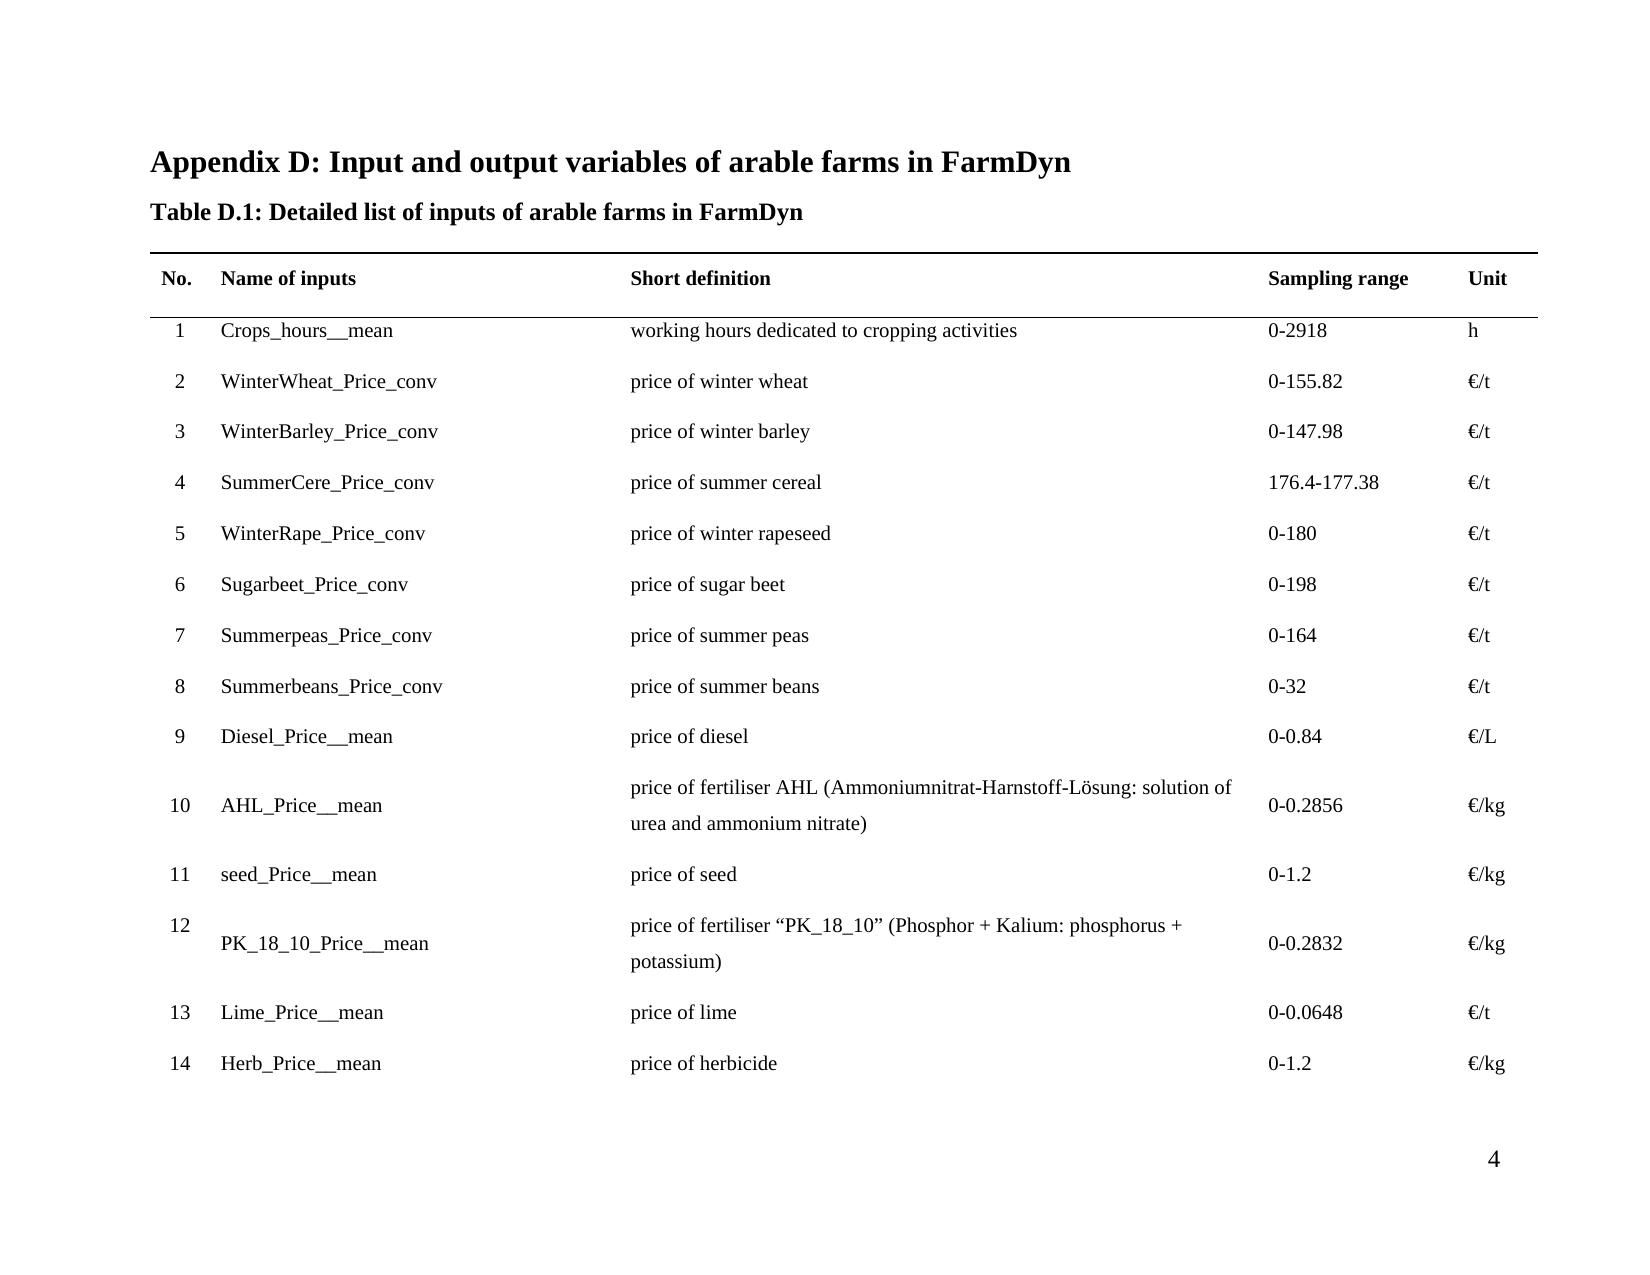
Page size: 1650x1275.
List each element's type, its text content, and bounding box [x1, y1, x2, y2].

table_header No. [150, 254, 209, 317]
table_cell Summerpeas_Price_conv [209, 623, 619, 674]
table_cell 0-2918 [1257, 318, 1457, 369]
table_cell PK_18_10_Price__mean [209, 913, 619, 1000]
table_cell 0-0.2832 [1257, 913, 1457, 1000]
table_cell Crops_hours__mean [209, 318, 619, 369]
table_cell price of herbicide [619, 1051, 1257, 1102]
table_header Unit [1457, 254, 1537, 317]
table_cell 10 [150, 775, 209, 862]
table_cell €/t [1457, 623, 1537, 674]
table_cell 7 [150, 623, 209, 674]
table_cell Lime_Price__mean [209, 1000, 619, 1051]
table_cell Herb_Price__mean [209, 1051, 619, 1102]
table_cell Sugarbeet_Price_conv [209, 572, 619, 623]
table_header Short definition [619, 254, 1257, 317]
table_cell 4 [150, 470, 209, 521]
table_cell Diesel_Price__mean [209, 725, 619, 775]
table_cell 1 [150, 318, 209, 369]
table_cell €/t [1457, 572, 1537, 623]
table_cell 13 [150, 1000, 209, 1051]
table_cell €/t [1457, 1000, 1537, 1051]
table_cell 176.4-177.38 [1257, 470, 1457, 521]
table_cell 8 [150, 674, 209, 724]
table_cell €/t [1457, 521, 1537, 572]
table_cell price of fertiliser AHL (Ammoniumnitrat-Harnstoff-Lösung: solution of urea and ammonium nitrate) [619, 775, 1257, 862]
table_cell 11 [150, 862, 209, 913]
table_cell 6 [150, 572, 209, 623]
table_cell 0-1.2 [1257, 1051, 1457, 1102]
table_cell €/kg [1457, 1051, 1537, 1102]
table_cell price of winter wheat [619, 369, 1257, 419]
table_cell 0-155.82 [1257, 369, 1457, 419]
table_cell €/kg [1457, 862, 1537, 913]
table_cell 2 [150, 369, 209, 419]
table_cell AHL_Price__mean [209, 775, 619, 862]
table_cell 0-1.2 [1257, 862, 1457, 913]
table_cell €/L [1457, 725, 1537, 775]
table_cell 0-164 [1257, 623, 1457, 674]
table_cell price of winter rapeseed [619, 521, 1257, 572]
table_cell price of winter barley [619, 420, 1257, 470]
table_cell 9 [150, 725, 209, 775]
table_cell price of lime [619, 1000, 1257, 1051]
table_cell €/kg [1457, 775, 1537, 862]
table_cell 0-147.98 [1257, 420, 1457, 470]
table_cell 0-0.2856 [1257, 775, 1457, 862]
table_cell 5 [150, 521, 209, 572]
table_cell 0-180 [1257, 521, 1457, 572]
table_cell 3 [150, 420, 209, 470]
table_cell €/t [1457, 470, 1537, 521]
table_cell price of seed [619, 862, 1257, 913]
text Table D.1: Detailed list of inputs of arable farms in FarmDyn [150, 197, 1500, 226]
table_cell Summerbeans_Price_conv [209, 674, 619, 724]
table_cell price of summer cereal [619, 470, 1257, 521]
table_cell 0-0.84 [1257, 725, 1457, 775]
table_cell WinterBarley_Price_conv [209, 420, 619, 470]
table_cell €/t [1457, 674, 1537, 724]
table_cell 14 [150, 1051, 209, 1102]
table_header Sampling range [1257, 254, 1457, 317]
subtitle Appendix D: Input and output variables of arable farms in FarmDyn [150, 143, 1500, 179]
table_cell 0-0.0648 [1257, 1000, 1457, 1051]
table_cell price of sugar beet [619, 572, 1257, 623]
table_cell price of summer beans [619, 674, 1257, 724]
table_header Name of inputs [209, 254, 619, 317]
table_cell price of fertiliser “PK_18_10” (Phosphor + Kalium: phosphorus + potassium) [619, 913, 1257, 1000]
table_cell 0-32 [1257, 674, 1457, 724]
table_cell WinterWheat_Price_conv [209, 369, 619, 419]
table_cell €/kg [1457, 913, 1537, 1000]
table_cell h [1457, 318, 1537, 369]
table_cell price of diesel [619, 725, 1257, 775]
table_cell €/t [1457, 369, 1537, 419]
table_cell seed_Price__mean [209, 862, 619, 913]
table_cell €/t [1457, 420, 1537, 470]
table_cell 0-198 [1257, 572, 1457, 623]
table_cell WinterRape_Price_conv [209, 521, 619, 572]
table_cell price of summer peas [619, 623, 1257, 674]
table_cell 12 [150, 913, 209, 1000]
table_cell SummerCere_Price_conv [209, 470, 619, 521]
table_cell working hours dedicated to cropping activities [619, 318, 1257, 369]
